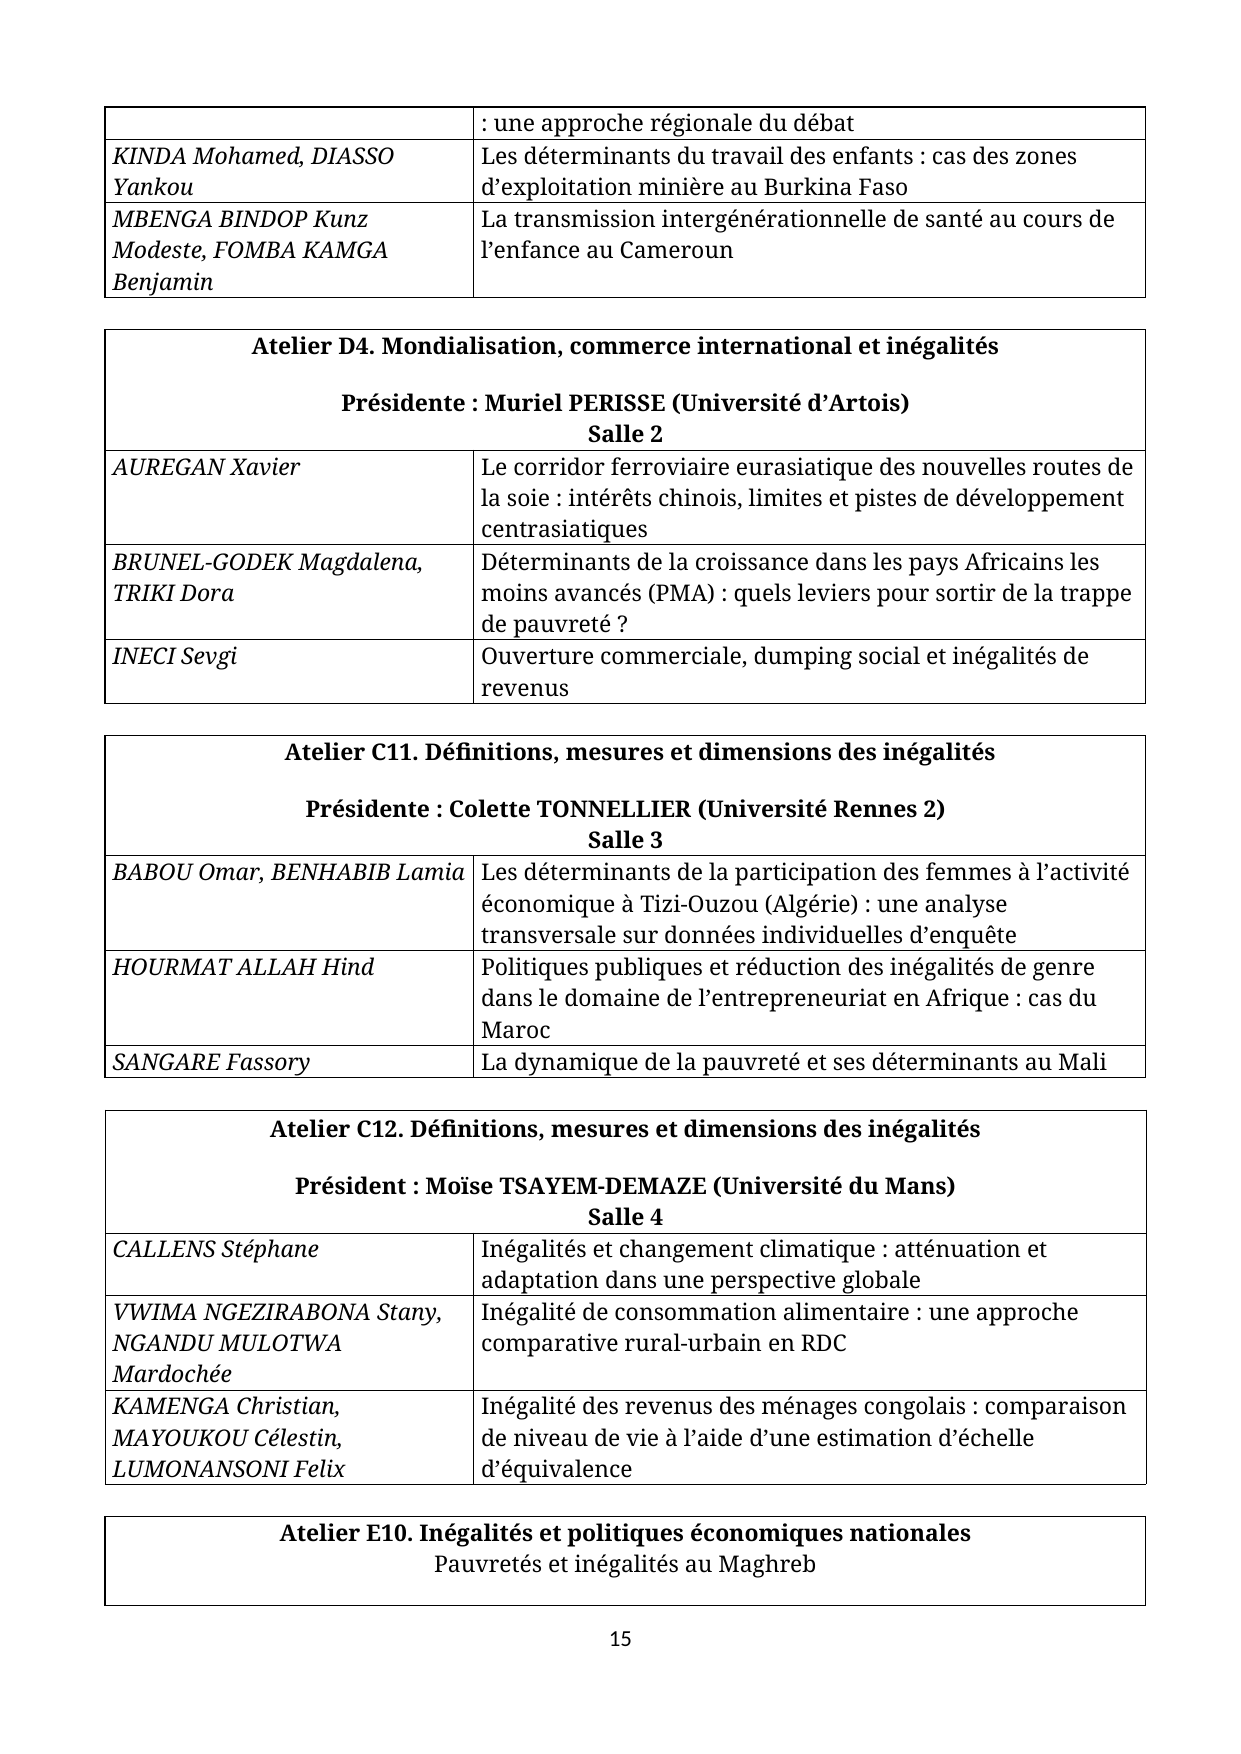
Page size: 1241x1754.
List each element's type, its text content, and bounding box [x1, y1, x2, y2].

table_cell KAMENGA Christian, MAYOUKOU Célestin, LUMONANSONI Felix [106, 1391, 473, 1484]
table_cell VWIMA NGEZIRABONA Stany, NGANDU MULOTWA Mardochée [106, 1296, 473, 1390]
table_header Atelier C12. Définitions, mesures et dimensions des inégalités Président : Moïse Tsayem-Demaze (Université du Mans) Salle 4 [106, 1111, 1146, 1232]
table_header Atelier D4. Mondialisation, commerce international et inégalités Présidente : Muriel PERISSE (Université d’Artois) Salle 2 [106, 330, 1145, 449]
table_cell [474, 108, 1145, 139]
table_cell Ouverture commerciale, dumping social et inégalités de revenus [474, 640, 1145, 703]
table_cell Les déterminants de la participation des femmes à l’activité économique à Tizi-Ouzou (Algérie) : une analyse transversale sur données individuelles d’enquête [474, 856, 1145, 950]
table_cell BRUNEL-GODEK Magdalena, TRIKI Dora [106, 545, 473, 639]
table_cell KINDA Mohamed, DIASSO Yankou [106, 140, 473, 202]
table_cell INECI Sevgi [106, 640, 473, 703]
table_cell Politiques publiques et réduction des inégalités de genre dans le domaine de l’entrepreneuriat en Afrique : cas du Maroc [474, 951, 1145, 1045]
table_cell Déterminants de la croissance dans les pays Africains les moins avancés (PMA) : quels leviers pour sortir de la trappe de pauvreté ? [474, 545, 1145, 639]
table_cell BABOU Omar, BENHABIB Lamia [106, 856, 473, 950]
table_cell Les déterminants du travail des enfants : cas des zones d’exploitation minière au Burkina Faso [474, 140, 1145, 202]
table_cell SANGARE Fassory [106, 1046, 473, 1077]
table_cell La dynamique de la pauvreté et ses déterminants au Mali [474, 1046, 1145, 1077]
table_cell AUREGAN Xavier [106, 451, 473, 544]
table_cell CALLENS Stéphane [106, 1234, 473, 1295]
table_header Atelier C11. Définitions, mesures et dimensions des inégalités Présidente : Colette TONNELLIER (Université Rennes 2) Salle 3 [106, 736, 1145, 855]
table_cell La transmission intergénérationnelle de santé au cours de l’enfance au Cameroun [474, 203, 1145, 297]
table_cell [106, 108, 473, 139]
table_cell HOURMAT ALLAH Hind [106, 951, 473, 1045]
table_cell Inégalité des revenus des ménages congolais : comparaison de niveau de vie à l’aide d’une estimation d’échelle d’équivalence [474, 1391, 1146, 1484]
table_cell Inégalités et changement climatique : atténuation et adaptation dans une perspective globale [474, 1234, 1146, 1295]
table_cell MBENGA BINDOP Kunz Modeste, FOMBA KAMGA Benjamin [106, 203, 473, 297]
table_cell Le corridor ferroviaire eurasiatique des nouvelles routes de la soie : intérêts chinois, limites et pistes de développement centrasiatiques [474, 451, 1145, 544]
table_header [106, 1517, 1145, 1605]
table_cell Inégalité de consommation alimentaire : une approche comparative rural-urbain en RDC [474, 1296, 1146, 1390]
